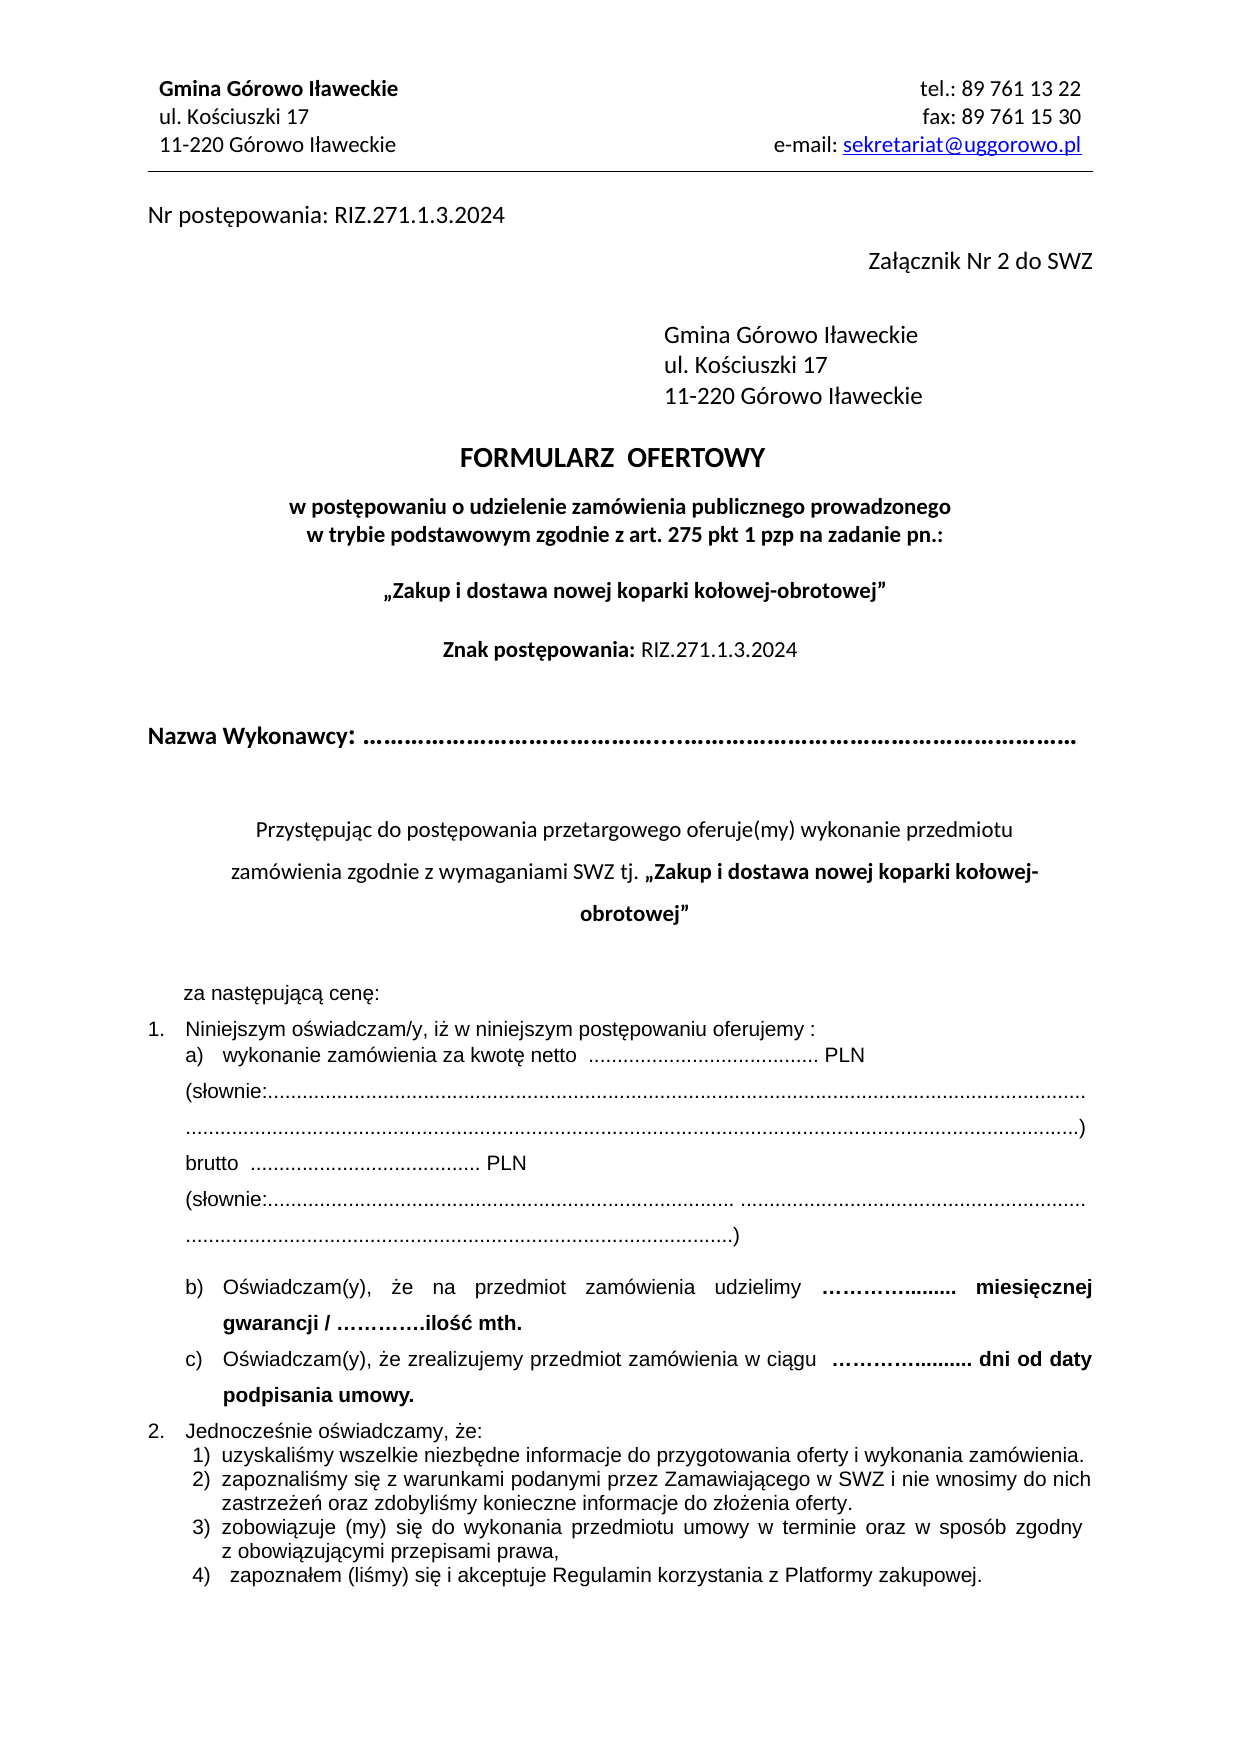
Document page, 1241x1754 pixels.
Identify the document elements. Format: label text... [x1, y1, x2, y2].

text w postępowaniu o udzielenie zamówienia publicznego prowadzonego [148, 492, 1093, 520]
list wykonanie zamówienia za kwotę netto ........................................ PLN [185, 1043, 1093, 1067]
text Znak postępowania: RIZ.271.1.3.2024 [148, 635, 1093, 663]
text Załącznik Nr 2 do SWZ [148, 245, 1093, 276]
text FORMULARZ OFERTOWY [133, 439, 1093, 474]
list Oświadczam(y), że zrealizujemy przedmiot zamówienia w ciągu ………….......... dni od daty podpisania umowy. [185, 1347, 1093, 1407]
text w trybie podstawowym zgodnie z art. 275 pkt 1 pzp na zadanie pn.: [148, 520, 1093, 548]
list Nazwa Wykonawcy: ……………………………………....………………………………………………… [148, 716, 1093, 752]
text „Zakup i dostawa nowej koparki kołowej-obrotowej” [213, 576, 1056, 604]
text Przystępując do postępowania przetargowego oferuje(my) wykonanie przedmiotu zamówienia zgodnie z wymaganiami SWZ tj. „Zakup i dostawa nowej koparki kołowej-obrotowej” [213, 815, 1056, 927]
list zapoznaliśmy się z warunkami podanymi przez Zamawiającego w SWZ i nie wnosimy do nich zastrzeżeń oraz zdobyliśmy konieczne informacje do złożenia oferty. [192, 1467, 1093, 1514]
list Niniejszym oświadczam/y, iż w niniejszym postępowaniu oferujemy : [148, 1017, 1093, 1041]
text Nr postępowania: RIZ.271.1.3.2024 [148, 199, 1093, 230]
list za następującą cenę: [177, 981, 1093, 1005]
list Jednocześnie oświadczamy, że: [148, 1419, 1093, 1443]
list zobowiązuje (my) się do wykonania przedmiotu umowy w terminie oraz w sposób zgodny z obowiązującymi przepisami prawa, [192, 1514, 1093, 1562]
list brutto ........................................ PLN (słownie:................................................................................. ...........................................................................................................................................................) [185, 1151, 1093, 1246]
text ul. Kościuszki 17 [664, 349, 1093, 380]
list (słownie:.........................................................................................................................................................................................................................................................................................................) [185, 1079, 1093, 1138]
list Oświadczam(y), że na przedmiot zamówienia udzielimy …………......... miesięcznej gwarancji / ………….ilość mth. [185, 1275, 1093, 1335]
text 11-220 Górowo Iławeckie [664, 380, 1093, 411]
list uzyskaliśmy wszelkie niezbędne informacje do przygotowania oferty i wykonania zamówienia. [192, 1443, 1093, 1467]
text Gmina Górowo Iławeckie [664, 319, 1093, 349]
list zapoznałem (liśmy) się i akceptuje Regulamin korzystania z Platformy zakupowej. [192, 1562, 1093, 1586]
